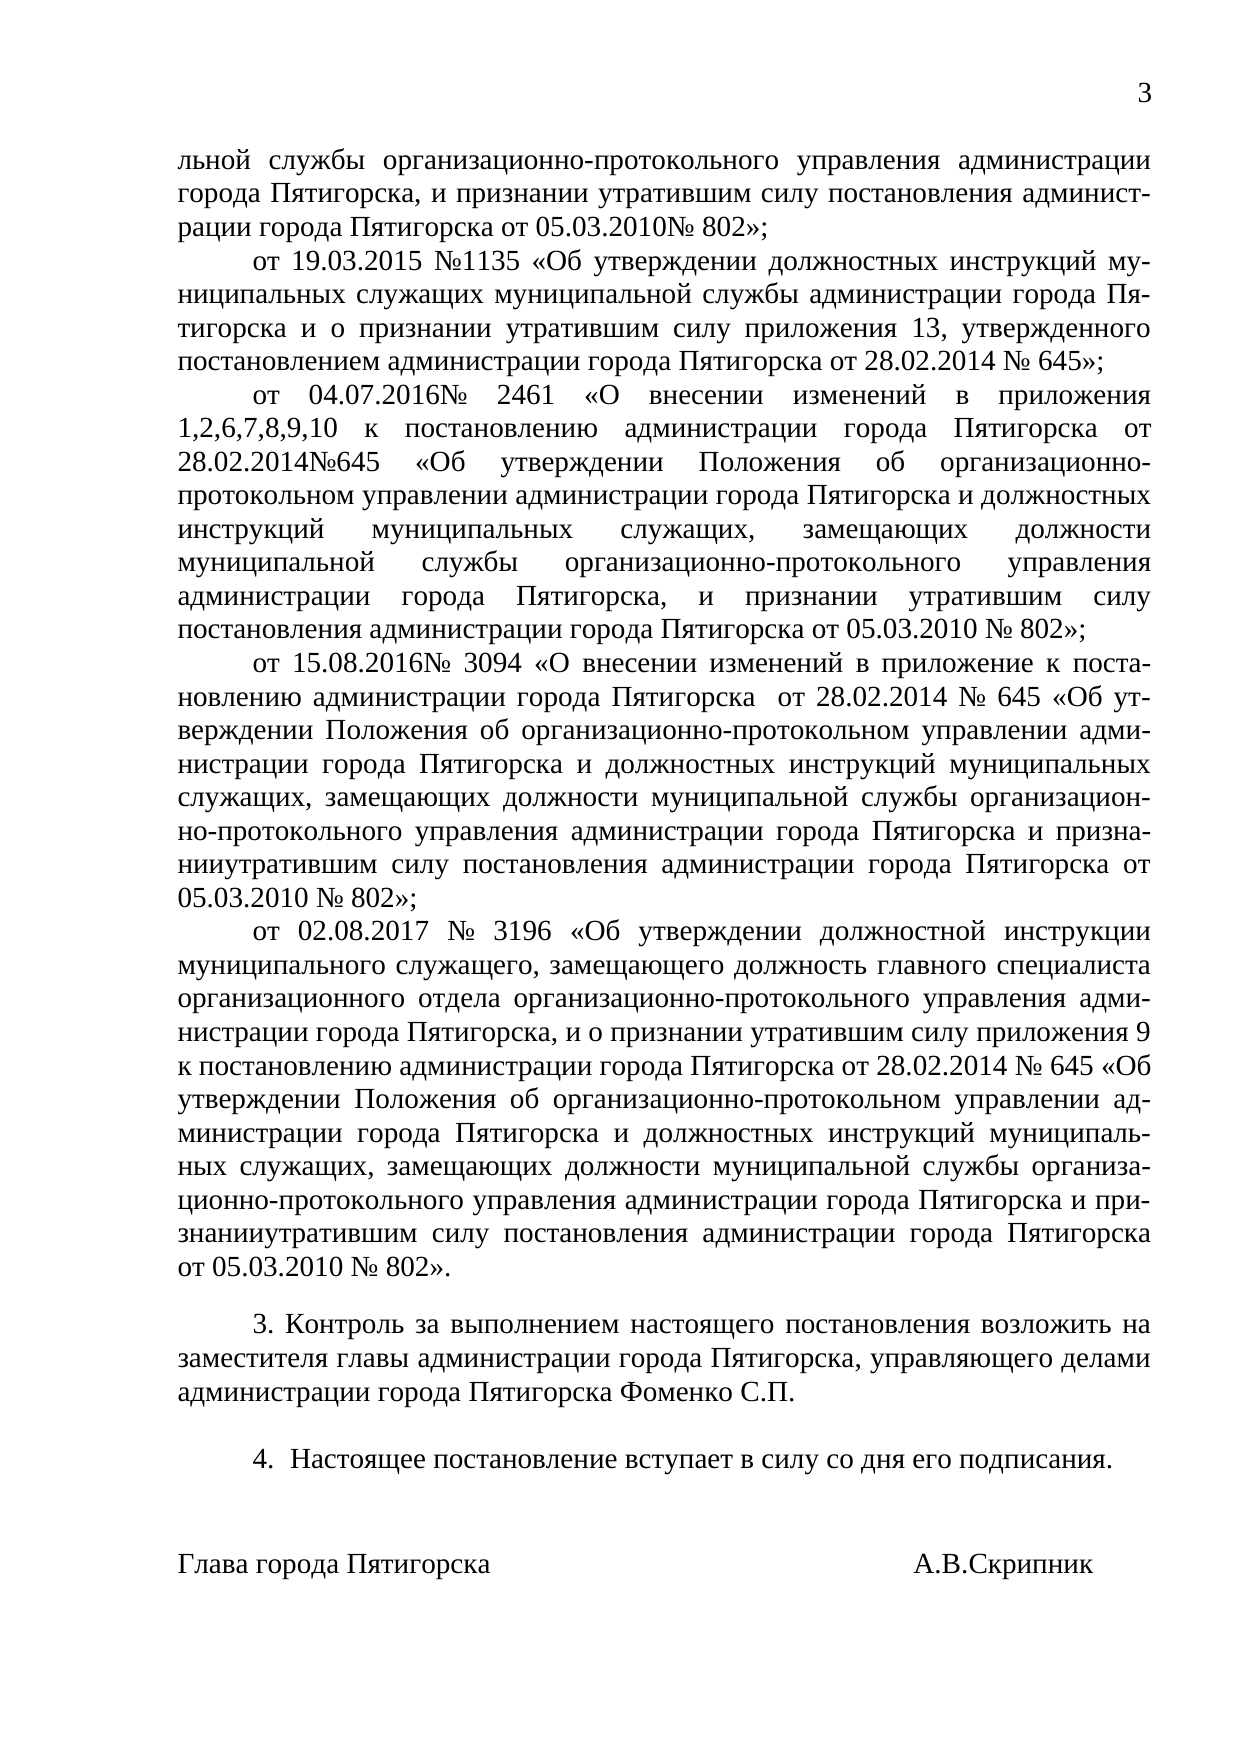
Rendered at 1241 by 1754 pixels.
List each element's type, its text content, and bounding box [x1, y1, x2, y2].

text Глава города Пятигорска А.В.Скрипник [177, 1546, 1152, 1580]
text от 02.08.2017 № 3196 «Об утверждении должностной инструкции муниципального служащего, замещающего должность главного специалиста организационного отдела организационно-протокольного управления адми-нистрации города Пятигорска, и о признании утратившим силу приложения 9 к постановлению администрации города Пятигорска от 28.02.2014 № 645 «Об утверждении Положения об организационно-протокольном управлении ад-министрации города Пятигорска и должностных инструкций муниципаль-ных служащих, замещающих должности муниципальной службы организа-ционно-протокольного управления администрации города Пятигорска и при-знанииутратившим силу постановления администрации города Пятигорска от 05.03.2010 № 802». [177, 913, 1152, 1282]
text от 19.03.2015 №1135 «Об утверждении должностных инструкций му-ниципальных служащих муниципальной службы администрации города Пя-тигорска и о признании утратившим силу приложения 13, утвержденного постановлением администрации города Пятигорска от 28.02.2014 № 645»; [177, 243, 1152, 377]
text от 04.07.2016№ 2461 «О внесении изменений в приложения 1,2,6,7,8,9,10 к постановлению администрации города Пятигорска от 28.02.2014№645 «Об утверждении Положения об организационно-протокольном управлении администрации города Пятигорска и должностных инструкций муниципальных служащих, замещающих должности муниципальной службы организационно-протокольного управления администрации города Пятигорска, и признании утратившим силу постановления администрации города Пятигорска от 05.03.2010 № 802»; [177, 377, 1152, 645]
list Настоящее постановление вступает в силу со дня его подписания. [252, 1441, 1152, 1474]
text 3. Контроль за выполнением настоящего постановления возложить на заместителя главы администрации города Пятигорска, управляющего делами администрации города Пятигорска Фоменко С.П. [177, 1307, 1152, 1407]
text от 15.08.2016№ 3094 «О внесении изменений в приложение к поста-новлению администрации города Пятигорска от 28.02.2014 № 645 «Об ут-верждении Положения об организационно-протокольном управлении адми-нистрации города Пятигорска и должностных инструкций муниципальных служащих, замещающих должности муниципальной службы организацион-но-протокольного управления администрации города Пятигорска и призна-нииутратившим силу постановления администрации города Пятигорска от 05.03.2010 № 802»; [177, 645, 1152, 913]
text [177, 142, 1152, 243]
